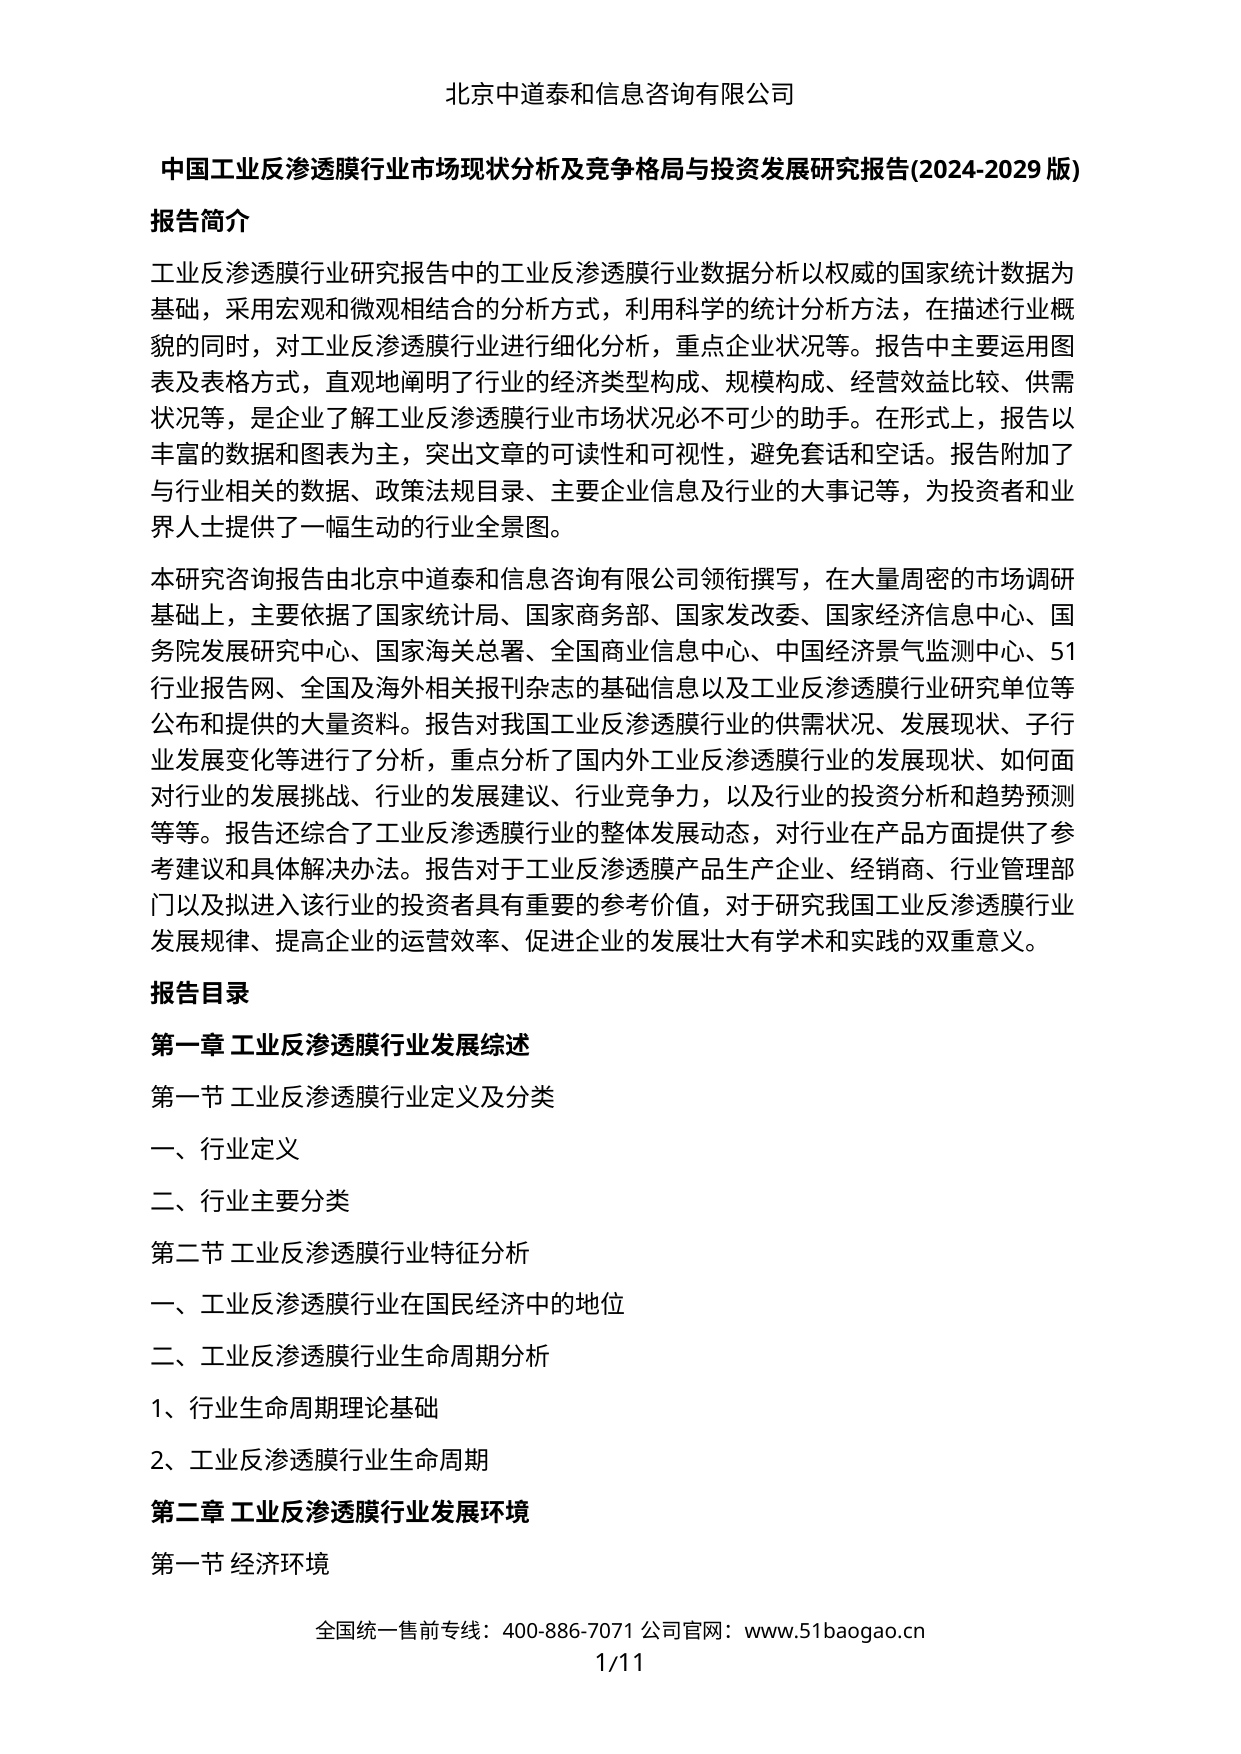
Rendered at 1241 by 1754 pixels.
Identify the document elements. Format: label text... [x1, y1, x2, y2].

text 1、行业生命周期理论基础 [150, 1389, 1090, 1425]
text 第一章 工业反渗透膜行业发展综述 [150, 1026, 1090, 1062]
text 工业反渗透膜行业研究报告中的工业反渗透膜行业数据分析以权威的国家统计数据为基础，采用宏观和微观相结合的分析方式，利用科学的统计分析方法，在描述行业概貌的同时，对工业反渗透膜行业进行细化分析，重点企业状况等。报告中主要运用图表及表格方式，直观地阐明了行业的经济类型构成、规模构成、经营效益比较、供需状况等，是企业了解工业反渗透膜行业市场状况必不可少的助手。在形式上，报告以丰富的数据和图表为主，突出文章的可读性和可视性，避免套话和空话。报告附加了与行业相关的数据、政策法规目录、主要企业信息及行业的大事记等，为投资者和业界人士提供了一幅生动的行业全景图。 [150, 254, 1090, 544]
text 第一节 经济环境 [150, 1544, 1090, 1581]
text 报告简介 [150, 202, 1090, 238]
text 第二章 工业反渗透膜行业发展环境 [150, 1492, 1090, 1529]
text 第一节 工业反渗透膜行业定义及分类 [150, 1077, 1090, 1114]
text 本研究咨询报告由北京中道泰和信息咨询有限公司领衔撰写，在大量周密的市场调研基础上，主要依据了国家统计局、国家商务部、国家发改委、国家经济信息中心、国务院发展研究中心、国家海关总署、全国商业信息中心、中国经济景气监测中心、51行业报告网、全国及海外相关报刊杂志的基础信息以及工业反渗透膜行业研究单位等公布和提供的大量资料。报告对我国工业反渗透膜行业的供需状况、发展现状、子行业发展变化等进行了分析，重点分析了国内外工业反渗透膜行业的发展现状、如何面对行业的发展挑战、行业的发展建议、行业竞争力，以及行业的投资分析和趋势预测等等。报告还综合了工业反渗透膜行业的整体发展动态，对行业在产品方面提供了参考建议和具体解决办法。报告对于工业反渗透膜产品生产企业、经销商、行业管理部门以及拟进入该行业的投资者具有重要的参考价值，对于研究我国工业反渗透膜行业发展规律、提高企业的运营效率、促进企业的发展壮大有学术和实践的双重意义。 [150, 559, 1090, 958]
text 二、行业主要分类 [150, 1181, 1090, 1217]
text 二、工业反渗透膜行业生命周期分析 [150, 1337, 1090, 1373]
text 2、工业反渗透膜行业生命周期 [150, 1441, 1090, 1477]
text 报告目录 [150, 974, 1090, 1010]
text 中国工业反渗透膜行业市场现状分析及竞争格局与投资发展研究报告(2024-2029版) [150, 150, 1090, 186]
text 一、工业反渗透膜行业在国民经济中的地位 [150, 1285, 1090, 1321]
text 第二节 工业反渗透膜行业特征分析 [150, 1233, 1090, 1269]
text 一、行业定义 [150, 1129, 1090, 1166]
